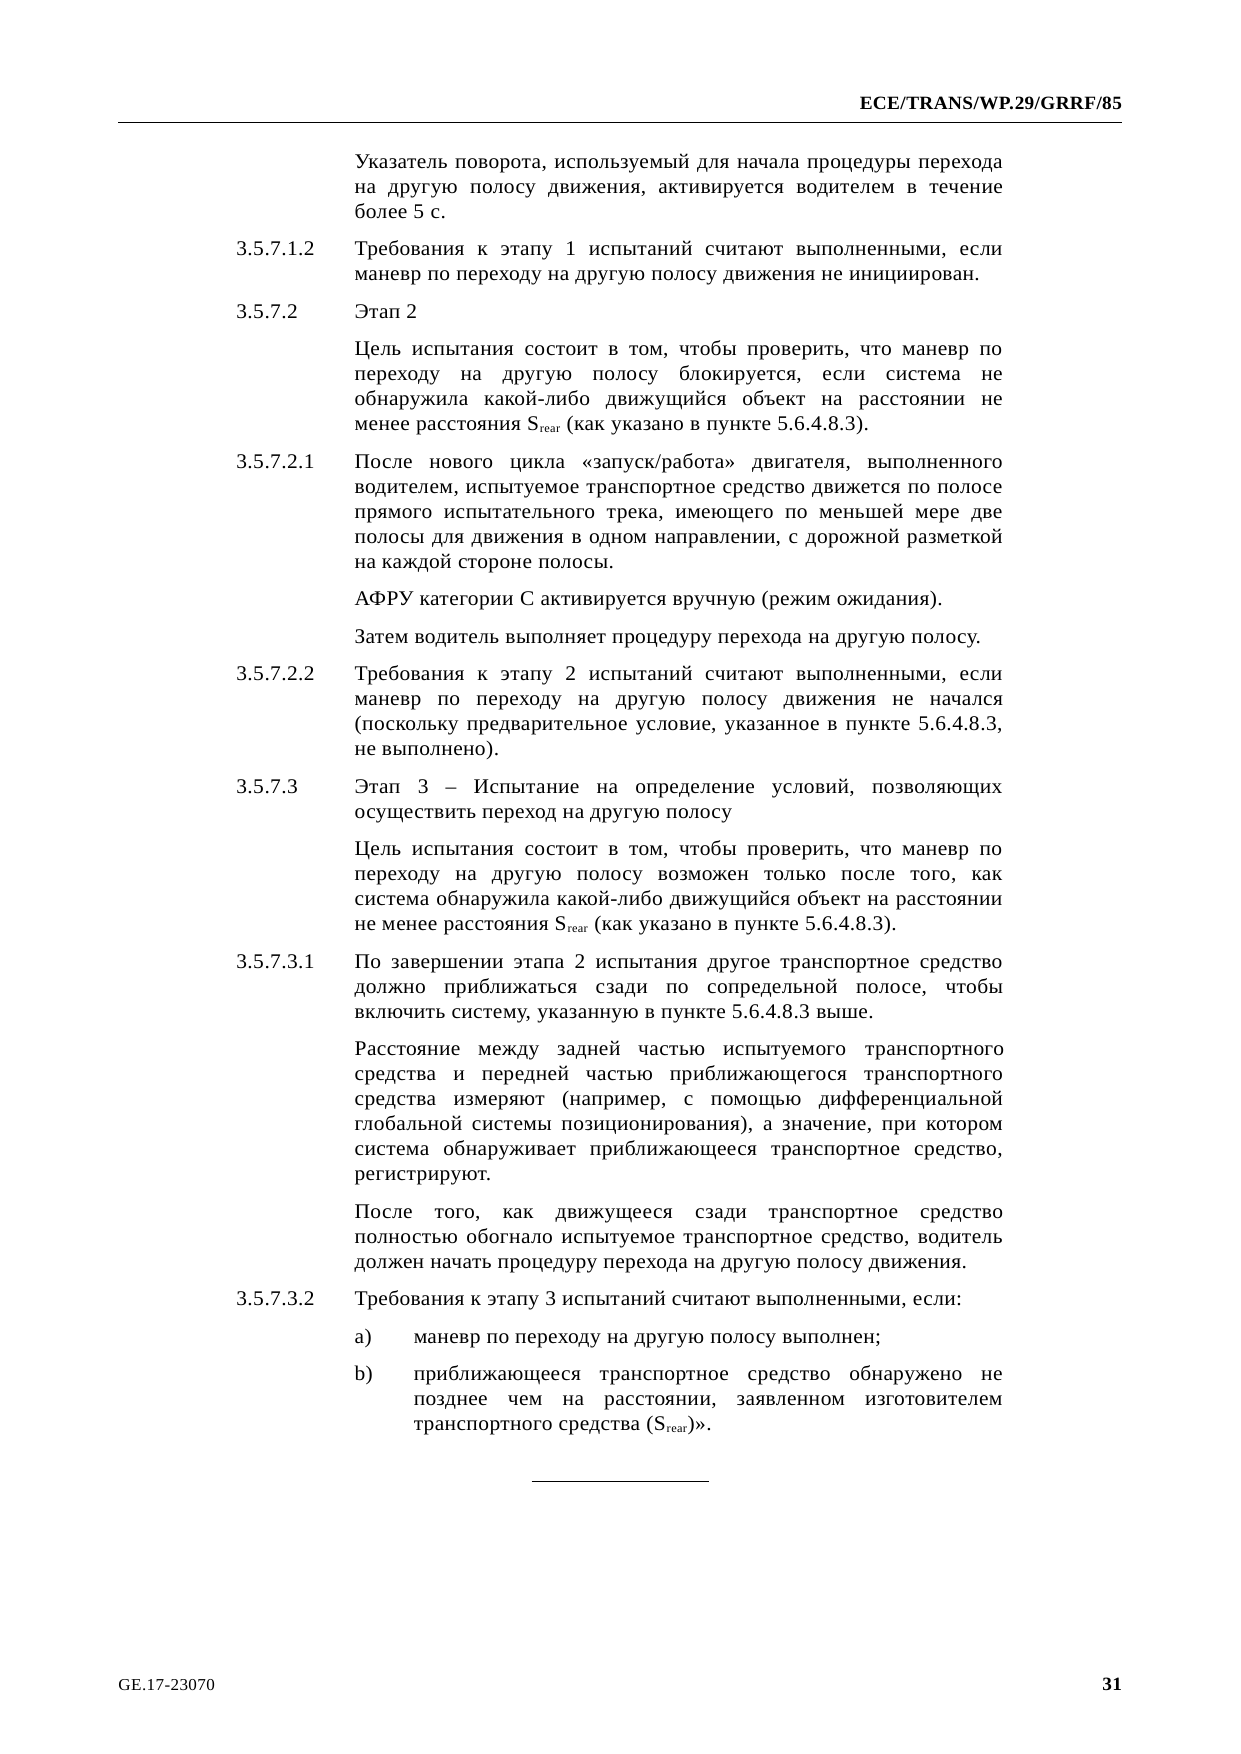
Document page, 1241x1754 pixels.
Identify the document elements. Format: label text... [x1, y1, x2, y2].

text b) приближающееся транспортное средство обнаружено не позднее чем на расстоянии, заявленном изготовителем транспортного средства (Srear)». [236, 1360, 1004, 1435]
text Расстояние между задней частью испытуемого транспортного средства и передней частью приближающегося транспортного средства измеряют (например, с помощью дифференциальной глобальной системы позиционирования), а значение, при котором система обнаруживает приближающееся транспортное средство, регистрируют. [236, 1035, 1004, 1185]
text Цель испытания состоит в том, чтобы проверить, что маневр по переходу на другую полосу блокируется, если система не обнаружила какой-либо движущийся объект на расстоянии не менее расстояния Srear (как указано в пункте 5.6.4.8.3). [236, 335, 1004, 435]
text 3.5.7.2.2 Требования к этапу 2 испытаний считают выполненными, если маневр по переходу на другую полосу движения не начался (поскольку предварительное условие, указанное в пункте 5.6.4.8.3, не выполнено). [236, 660, 1004, 760]
text Затем водитель выполняет процедуру перехода на другую полосу. [236, 623, 1004, 648]
text 3.5.7.3.1 По завершении этапа 2 испытания другое транспортное средство должно приближаться сзади по сопредельной полосе, чтобы включить систему, указанную в пункте 5.6.4.8.3 выше. [236, 948, 1004, 1023]
text 3.5.7.2.1 После нового цикла «запуск/работа» двигателя, выполненного водителем, испытуемое транспортное средство движется по полосе прямого испытательного трека, имеющего по меньшей мере две полосы для движения в одном направлении, с дорожной разметкой на каждой стороне полосы. [236, 448, 1004, 573]
text После того, как движущееся сзади транспортное средство полностью обогнало испытуемое транспортное средство, водитель должен начать процедуру перехода на другую полосу движения. [236, 1198, 1004, 1273]
text 3.5.7.2 Этап 2 [236, 298, 1004, 323]
text Указатель поворота, используемый для начала процедуры перехода на другую полосу движения, активируется водителем в течение более 5 с. [236, 148, 1004, 223]
text АФРУ категории C активируется вручную (режим ожидания). [236, 585, 1004, 610]
text 3.5.7.3 Этап 3 – Испытание на определение условий, позволяющих осуществить переход на другую полосу [236, 773, 1004, 823]
text a) маневр по переходу на другую полосу выполнен; [236, 1323, 1004, 1348]
text 3.5.7.1.2 Требования к этапу 1 испытаний считают выполненными, если маневр по переходу на другую полосу движения не инициирован. [236, 235, 1004, 285]
text Цель испытания состоит в том, чтобы проверить, что маневр по переходу на другую полосу возможен только после того, как система обнаружила какой-либо движущийся объект на расстоянии не менее расстояния Srear (как указано в пункте 5.6.4.8.3). [236, 835, 1004, 935]
text 3.5.7.3.2 Требования к этапу 3 испытаний считают выполненными, если: [236, 1285, 1004, 1310]
